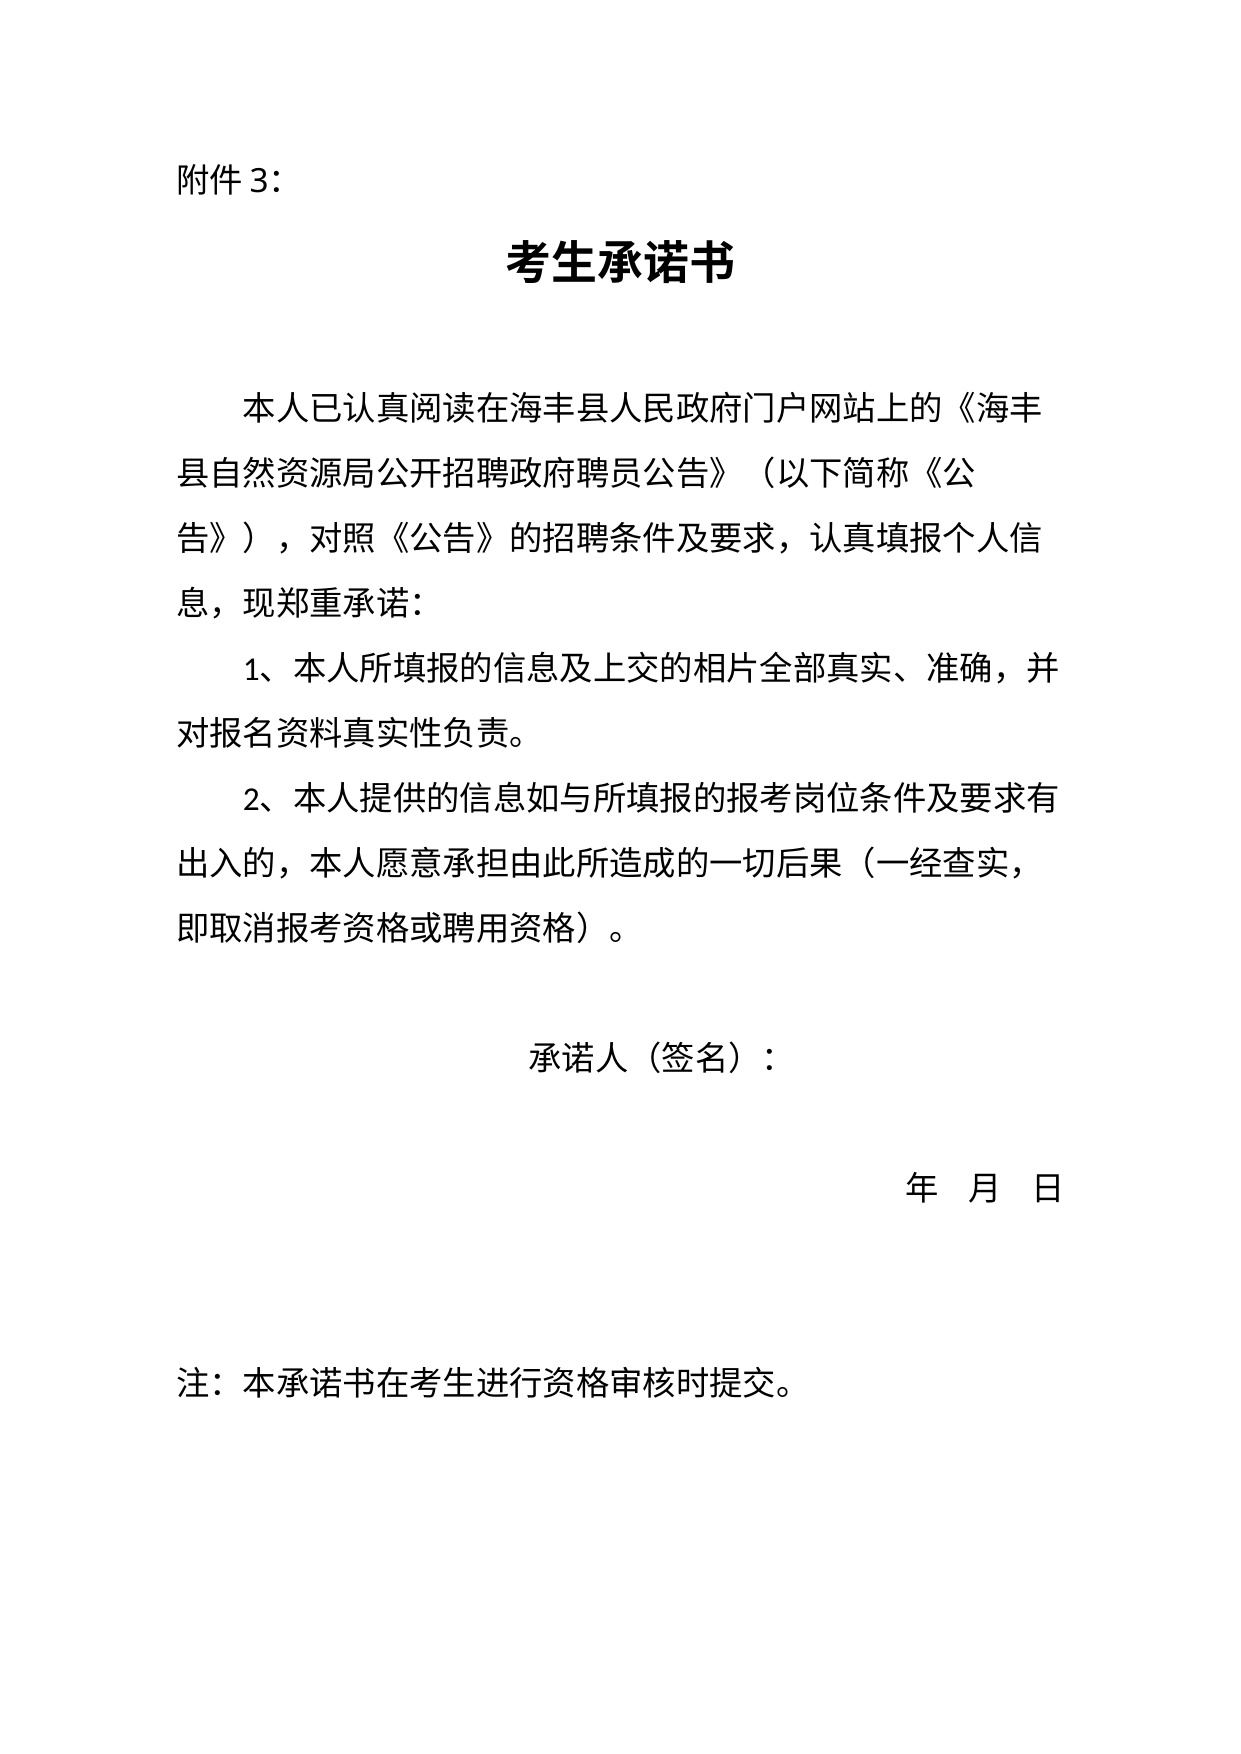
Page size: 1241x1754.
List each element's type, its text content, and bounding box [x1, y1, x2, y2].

list 本人所填报的信息及上交的相片全部真实、准确，并对报名资料真实性负责。 [176, 633, 1064, 763]
list 注：本承诺书在考生进行资格审核时提交。 [176, 1348, 1064, 1413]
text 本人已认真阅读在海丰县人民政府门户网站上的《海丰县自然资源局公开招聘政府聘员公告》（以下简称《公告》），对照《公告》的招聘条件及要求，认真填报个人信息，现郑重承诺： [176, 373, 1064, 633]
text 附件3： [176, 146, 1064, 211]
list 年 月 日 [176, 1153, 1064, 1218]
text 考生承诺书 [176, 211, 1064, 308]
list 本人提供的信息如与所填报的报考岗位条件及要求有出入的，本人愿意承担由此所造成的一切后果（一经查实，即取消报考资格或聘用资格）。 [176, 763, 1064, 958]
list 承诺人（签名）： [176, 1023, 1064, 1088]
